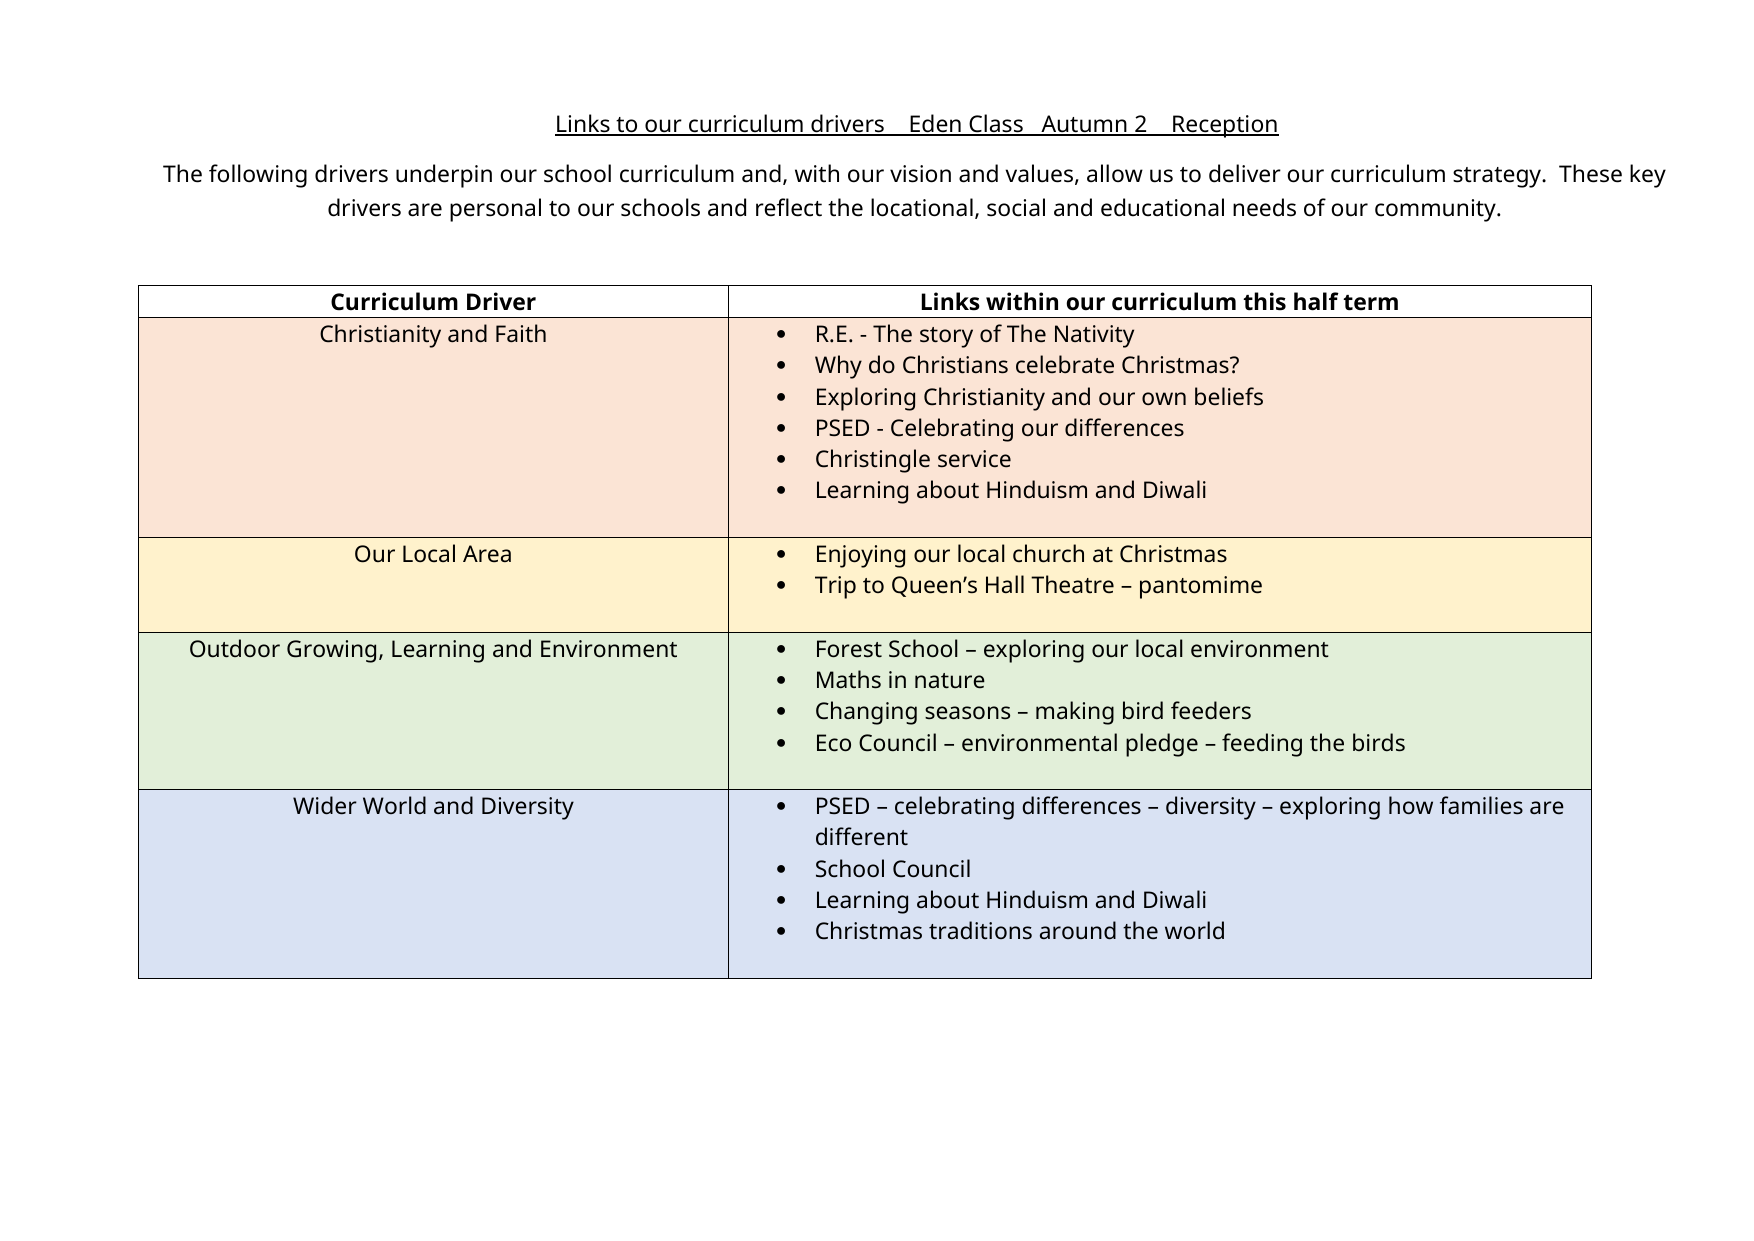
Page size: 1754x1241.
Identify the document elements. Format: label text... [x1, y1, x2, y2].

table_cell Forest School – exploring our local environment Maths in nature Changing seasons – making bird feeders Eco Council – environmental pledge – feeding the birds [729, 633, 1591, 789]
text The following drivers underpin our school curriculum and, with our vision and values, allow us to deliver our curriculum strategy. These key drivers are personal to our schools and reflect the locational, social and educational needs of our community. [150, 158, 1679, 223]
table_header Curriculum Driver [139, 286, 728, 317]
table_cell Christianity and Faith [139, 318, 728, 537]
table_cell PSED – celebrating differences – diversity – exploring how families are different School Council Learning about Hinduism and Diwali Christmas traditions around the world [729, 790, 1591, 978]
table_cell Outdoor Growing, Learning and Environment [139, 633, 728, 789]
table_cell Wider World and Diversity [139, 790, 728, 978]
text Links to our curriculum drivers Eden Class Autumn 2 Reception [150, 108, 1683, 139]
table_cell Our Local Area [139, 538, 728, 632]
table_header Links within our curriculum this half term [729, 286, 1591, 317]
table_cell R.E. - The story of The Nativity Why do Christians celebrate Christmas? Exploring Christianity and our own beliefs PSED - Celebrating our differences Christingle service Learning about Hinduism and Diwali [729, 318, 1591, 537]
table_cell Enjoying our local church at Christmas Trip to Queen’s Hall Theatre – pantomime [729, 538, 1591, 632]
